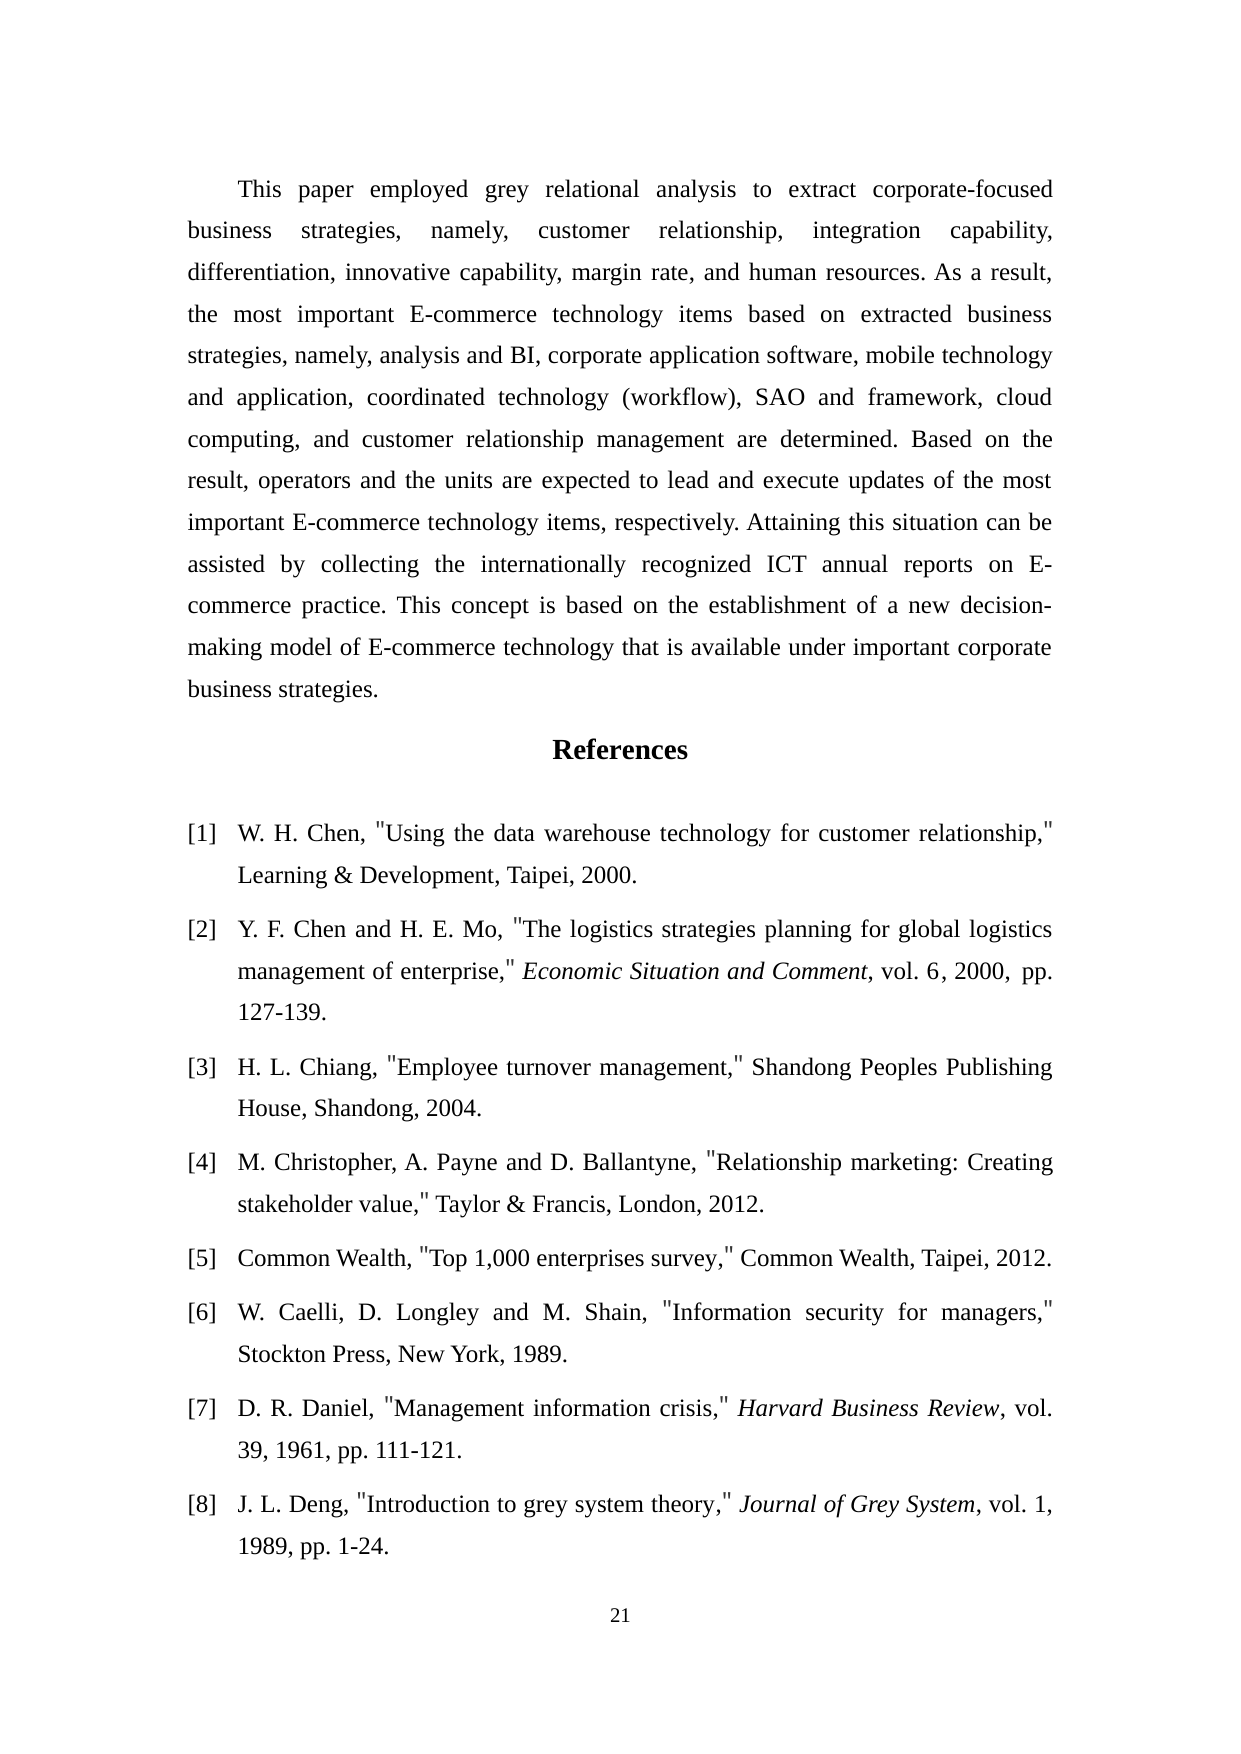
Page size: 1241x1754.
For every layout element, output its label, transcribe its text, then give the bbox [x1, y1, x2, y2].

list D. R. Daniel, "Management information crisis," Harvard Business Review, vol. 39, 1961, pp. 111-121. [187, 1380, 1053, 1464]
list H. L. Chiang, "Employee turnover management," Shandong Peoples Publishing House, Shandong, 2004. [187, 1039, 1053, 1122]
list M. Christopher, A. Payne and D. Ballantyne, "Relationship marketing: Creating stakeholder value," Taylor & Francis, London, 2012. [187, 1134, 1053, 1218]
list W. Caelli, D. Longley and M. Shain, "Information security for managers," Stockton Press, New York, 1989. [187, 1284, 1053, 1368]
text This paper employed grey relational analysis to extract corporate-focused business strategies, namely, customer relationship, integration capability, differentiation, innovative capability, margin rate, and human resources. As a result, the most important E-commerce technology items based on extracted business strategies, namely, analysis and BI, corporate application software, mobile technology and application, coordinated technology (workflow), SAO and framework, cloud computing, and customer relationship management are determined. Based on the result, operators and the units are expected to lead and execute updates of the most important E-commerce technology items, respectively. Attaining this situation can be assisted by collecting the internationally recognized ICT annual reports on E-commerce practice. This concept is based on the establishment of a new decision-making model of E-commerce technology that is available under important corporate business strategies. [187, 164, 1053, 705]
list J. L. Deng, "Introduction to grey system theory," Journal of Grey System, vol. 1, 1989, pp. 1-24. [187, 1476, 1053, 1559]
text References [187, 730, 1053, 768]
list Y. F. Chen and H. E. Mo, "The logistics strategies planning for global logistics management of enterprise," Economic Situation and Comment, vol. 6, 2000, pp. 127-139. [187, 901, 1053, 1026]
list W. H. Chen, "Using the data warehouse technology for customer relationship," Learning & Development, Taipei, 2000. [187, 805, 1053, 889]
list Common Wealth, "Top 1,000 enterprises survey," Common Wealth, Taipei, 2012. [187, 1230, 1053, 1272]
